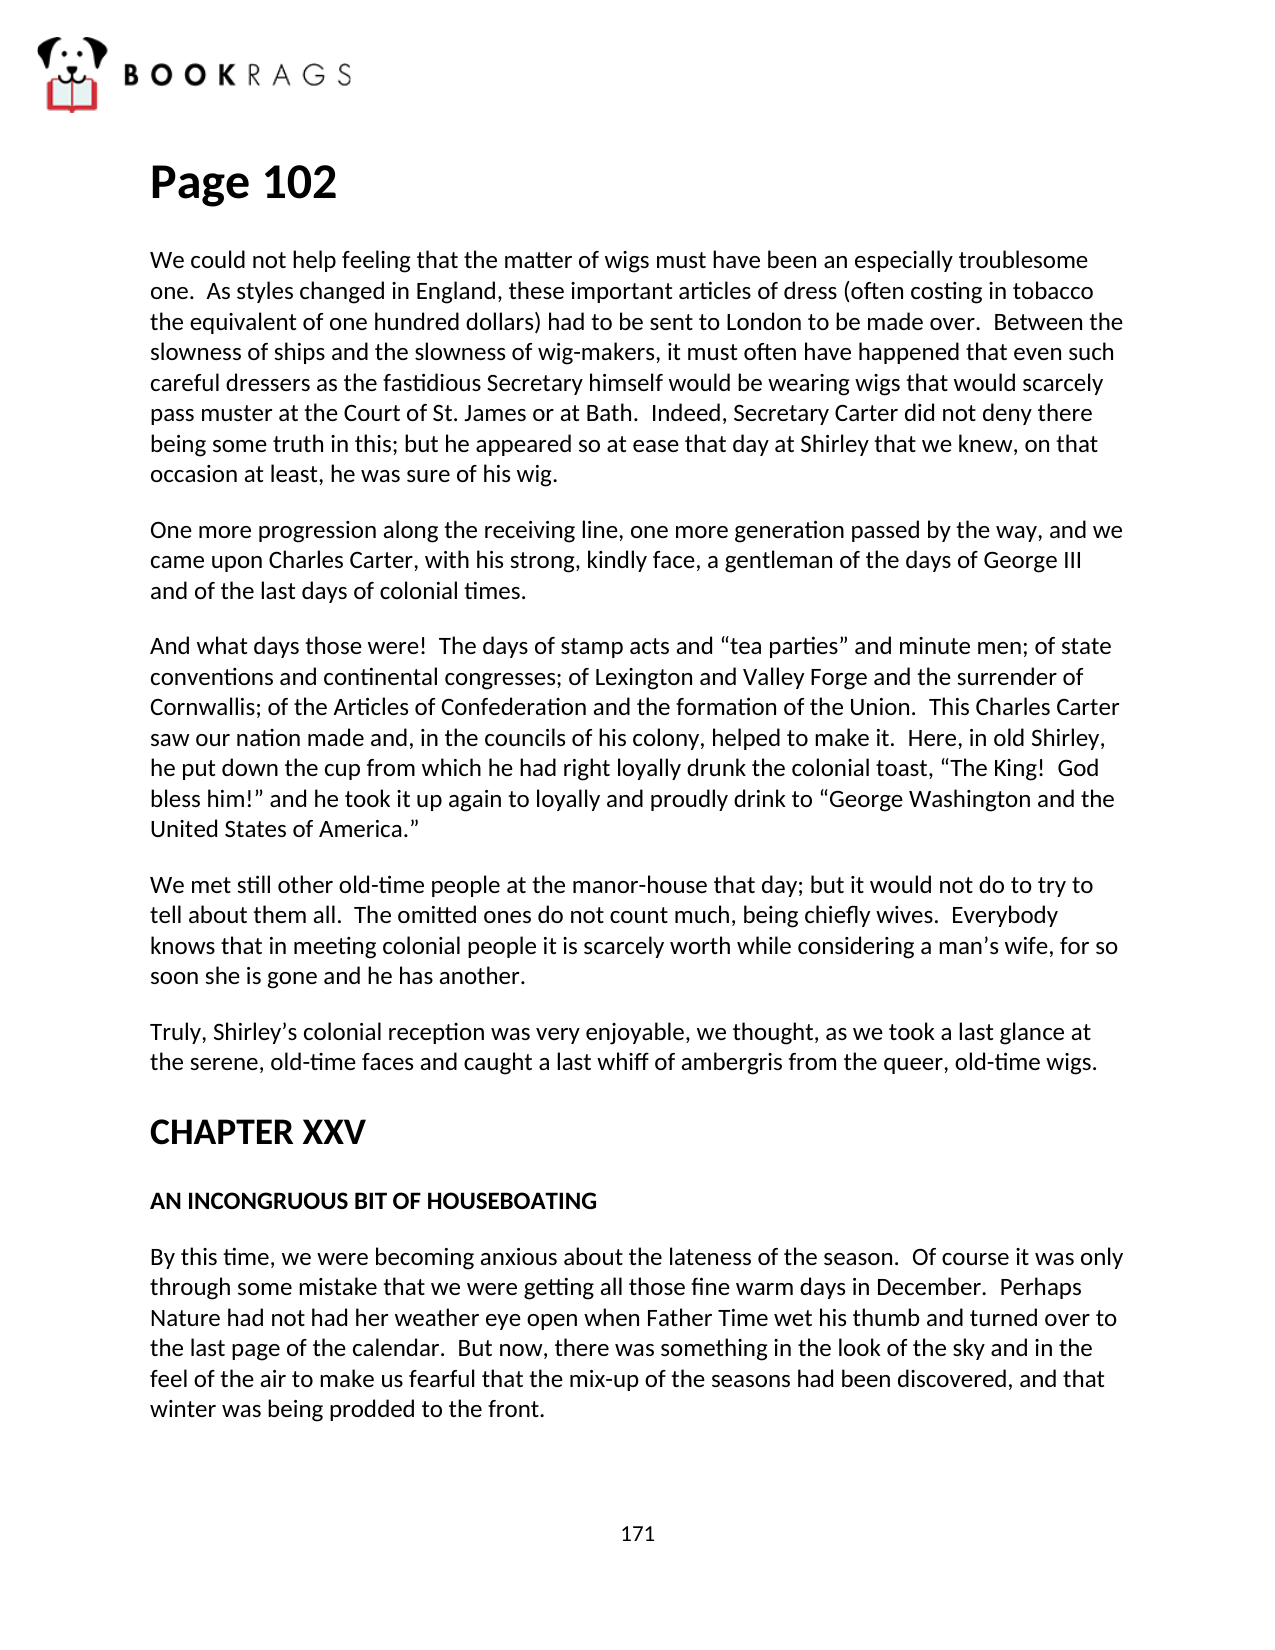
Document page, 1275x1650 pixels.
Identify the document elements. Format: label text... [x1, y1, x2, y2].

picture [37, 37, 351, 113]
text By this time, we were becoming anxious about the lateness of the season. Of course it was only through some mistake that we were getting all those fine warm days in December. Perhaps Nature had not had her weather eye open when Father Time wet his thumb and turned over to the last page of the calendar. But now, there was something in the look of the sky and in the feel of the air to make us fearful that the mix-up of the seasons had been discovered, and that winter was being prodded to the front. [150, 1241, 1125, 1424]
text Page 102 [150, 150, 1125, 211]
text One more progression along the receiving line, one more generation passed by the way, and we came upon Charles Carter, with his strong, kindly face, a gentleman of the days of George III and of the last days of colonial times. [150, 514, 1125, 605]
text CHAPTER XXV [150, 1108, 1125, 1154]
text And what days those were! The days of stamp acts and “tea parties” and minute men; of state conventions and continental congresses; of Lexington and Valley Forge and the surrender of Cornwallis; of the Articles of Confederation and the formation of the Union. This Charles Carter saw our nation made and, in the councils of his colony, helped to make it. Here, in old Shirley, he put down the cup from which he had right loyally drunk the colonial toast, “The King! God bless him!” and he took it up again to loyally and proudly drink to “George Washington and the United States of America.” [150, 630, 1125, 844]
text AN INCONGRUOUS BIT OF HOUSEBOATING [150, 1185, 1125, 1216]
text We met still other old-time people at the manor-house that day; but it would not do to try to tell about them all. The omitted ones do not count much, being chiefly wives. Everybody knows that in meeting colonial people it is scarcely worth while considering a man’s wife, for so soon she is gone and he has another. [150, 869, 1125, 991]
text Truly, Shirley’s colonial reception was very enjoyable, we thought, as we took a last glance at the serene, old-time faces and caught a last whiff of ambergris from the queer, old-time wigs. [150, 1016, 1125, 1077]
text We could not help feeling that the matter of wigs must have been an especially troublesome one. As styles changed in England, these important articles of dress (often costing in tobacco the equivalent of one hundred dollars) had to be sent to London to be made over. Between the slowness of ships and the slowness of wig-makers, it must often have happened that even such careful dressers as the fastidious Secretary himself would be wearing wigs that would scarcely pass muster at the Court of St. James or at Bath. Indeed, Secretary Carter did not deny there being some truth in this; but he appeared so at ease that day at Shirley that we knew, on that occasion at least, he was sure of his wig. [150, 244, 1125, 489]
